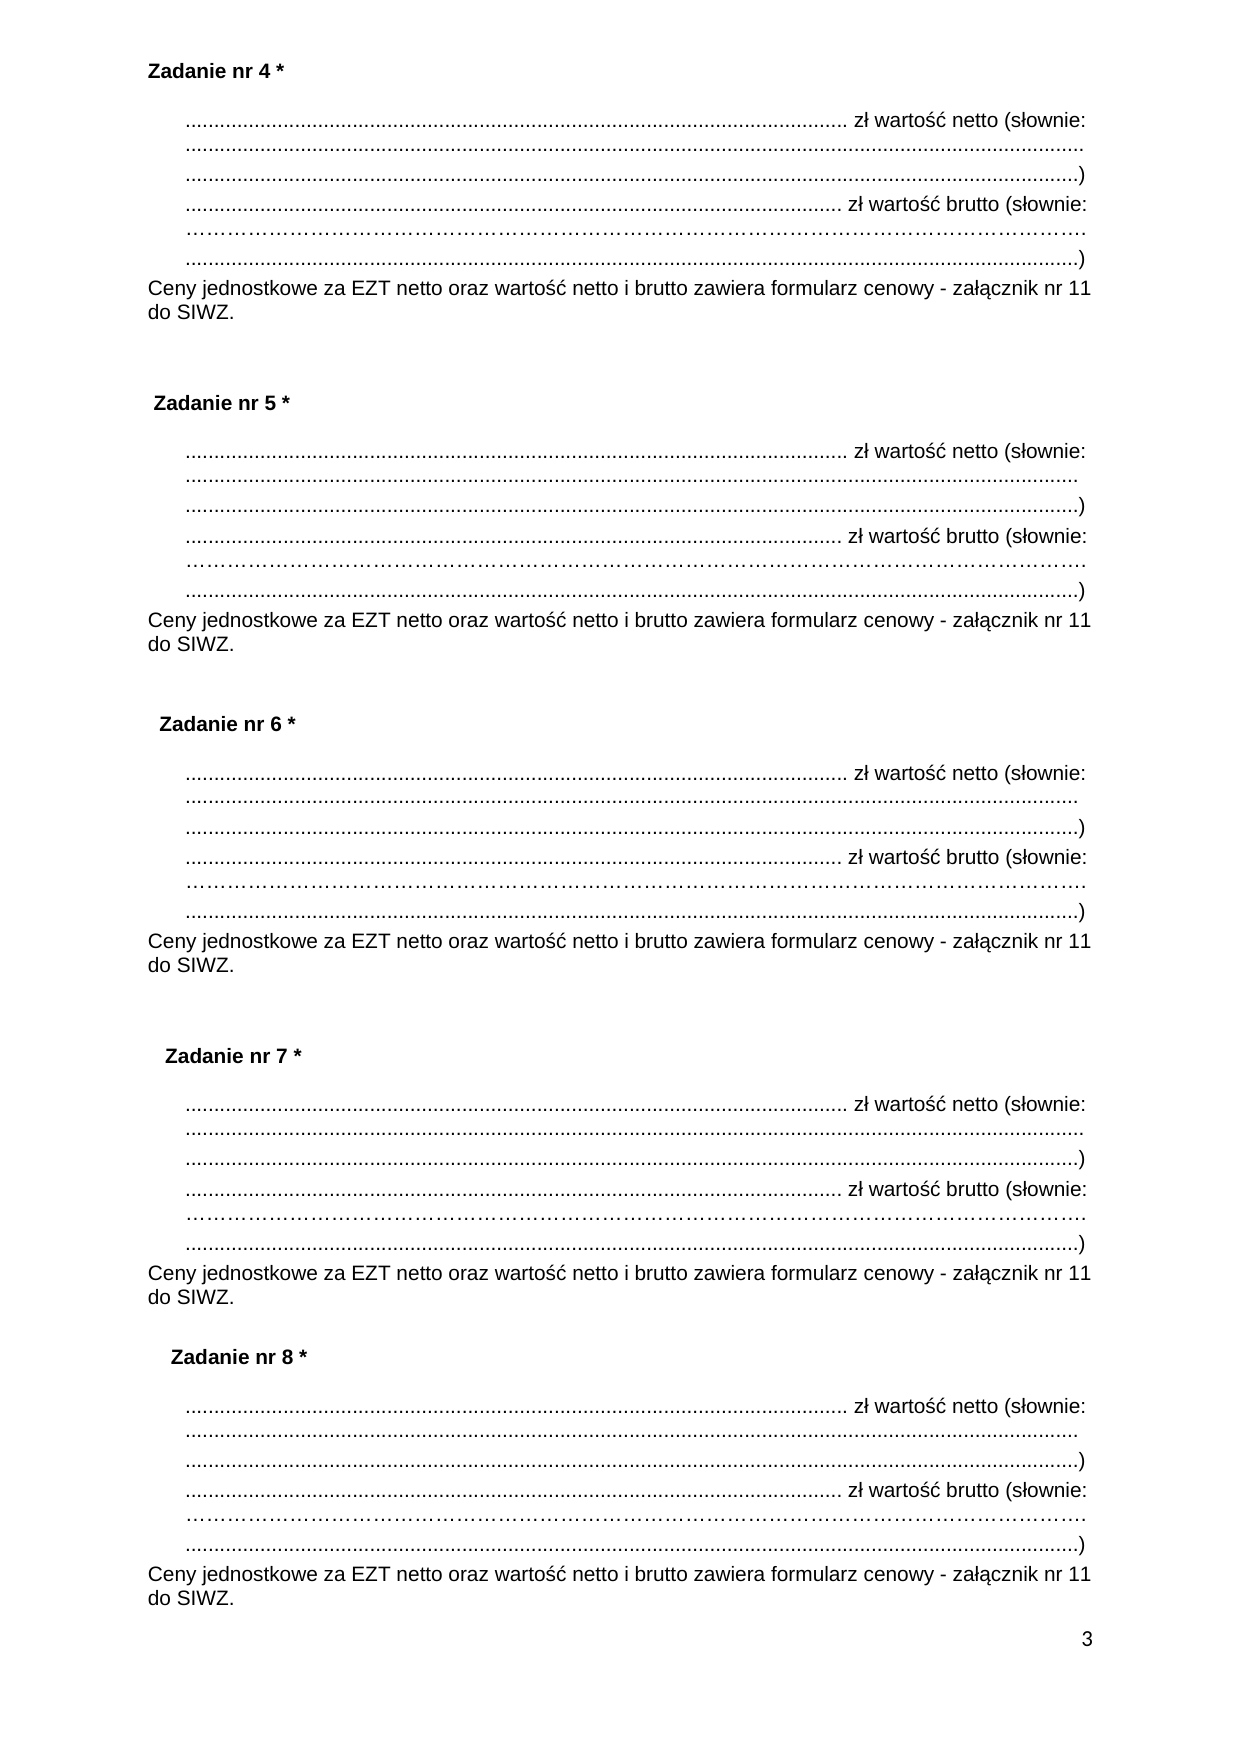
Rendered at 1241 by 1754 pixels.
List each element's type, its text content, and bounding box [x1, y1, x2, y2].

text Zadanie nr 8 * [148, 1345, 1093, 1369]
text Zadanie nr 7 * [148, 1044, 1093, 1068]
text ................................................................................................................... zł wartość netto (słownie: ........................................................................................................................................................... [185, 439, 1093, 487]
text ................................................................................................................... zł wartość netto (słownie: ........................................................................................................................................................... [185, 760, 1093, 808]
text Ceny jednostkowe za EZT netto oraz wartość netto i brutto zawiera formularz cenowy - załącznik nr 11 do SIWZ. [148, 1562, 1093, 1610]
text Zadanie nr 6 * [148, 712, 1093, 736]
text Ceny jednostkowe za EZT netto oraz wartość netto i brutto zawiera formularz cenowy - załącznik nr 11 do SIWZ. [148, 929, 1093, 977]
text Zadanie nr 5 * [148, 391, 1093, 415]
text Ceny jednostkowe za EZT netto oraz wartość netto i brutto zawiera formularz cenowy - załącznik nr 11 do SIWZ. [148, 1261, 1093, 1309]
text Ceny jednostkowe za EZT netto oraz wartość netto i brutto zawiera formularz cenowy - załącznik nr 11 do SIWZ. [148, 276, 1093, 324]
text ................................................................................................................... zł wartość netto (słownie: ........................................................................................................................................................... [185, 1393, 1093, 1441]
text Zadanie nr 4 * [148, 59, 1093, 83]
text Ceny jednostkowe za EZT netto oraz wartość netto i brutto zawiera formularz cenowy - załącznik nr 11 do SIWZ. [148, 608, 1093, 656]
